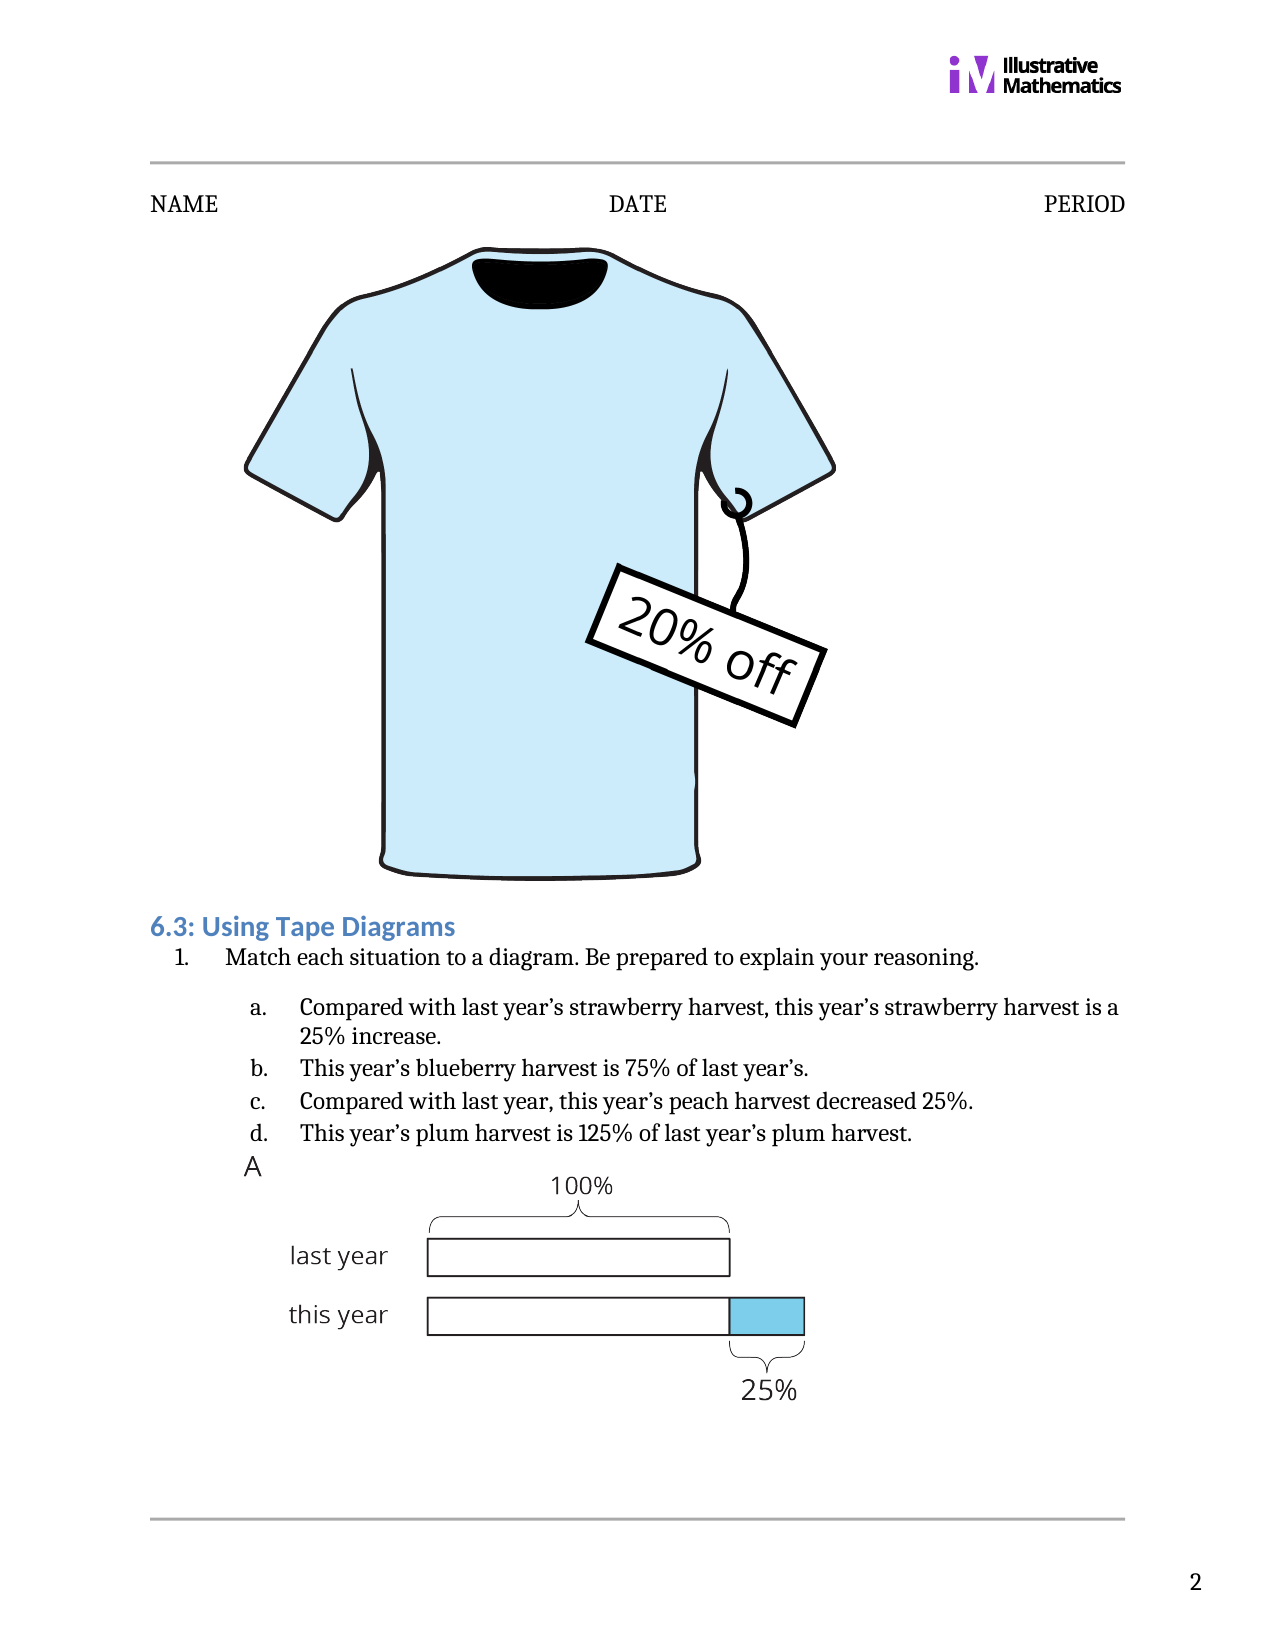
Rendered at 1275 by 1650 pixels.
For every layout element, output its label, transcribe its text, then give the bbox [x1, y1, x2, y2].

picture [243, 247, 836, 881]
list This year’s plum harvest is 125% of last year’s plum harvest. [250, 1119, 1125, 1148]
list Match each situation to a diagram. Be prepared to explain your reasoning. [175, 943, 1125, 972]
list Compared with last year’s strawberry harvest, this year’s strawberry harvest is a 25% increase. [250, 993, 1125, 1050]
picture [949, 55, 1121, 93]
subtitle 6.3: Using Tape Diagrams [150, 908, 1125, 943]
list Compared with last year, this year’s peach harvest decreased 25%. [250, 1087, 1125, 1115]
list This year’s blueberry harvest is 75% of last year’s. [250, 1054, 1125, 1083]
picture [243, 1151, 806, 1408]
